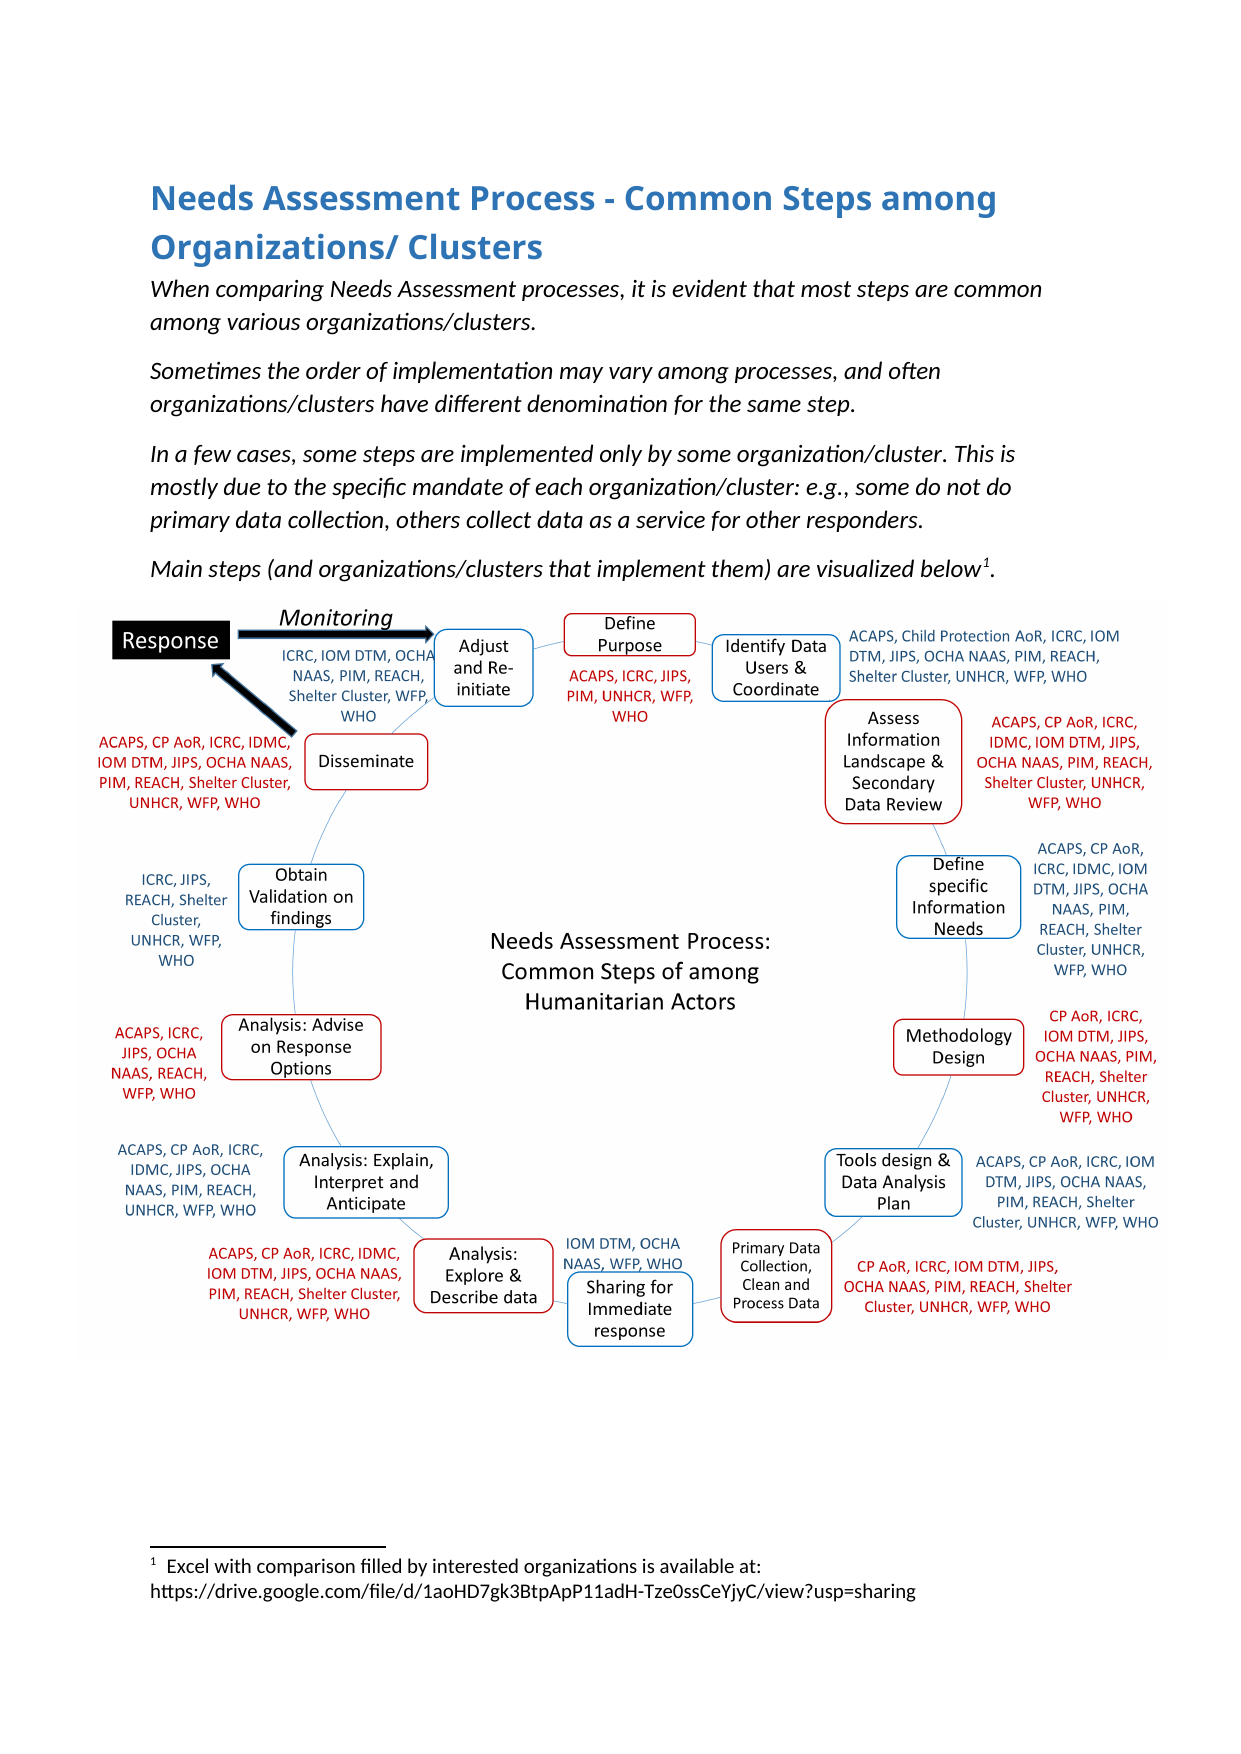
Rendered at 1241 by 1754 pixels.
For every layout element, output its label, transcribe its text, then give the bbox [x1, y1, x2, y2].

text When comparing Needs Assessment processes, it is evident that most steps are common among various organizations/clusters. [150, 273, 1090, 336]
text In a few cases, some steps are implemented only by some organization/cluster. This is mostly due to the specific mandate of each organization/cluster: e.g., some do not do primary data collection, others collect data as a service for other responders. [150, 438, 1090, 534]
text Sometimes the order of implementation may vary among processes, and often organizations/clusters have different denomination for the same step. [150, 355, 1090, 419]
subtitle Needs Assessment Process - Common Steps among Organizations/ Clusters [150, 175, 1090, 269]
picture [76, 602, 1169, 1359]
text Main steps (and organizations/clusters that implement them) are visualized below. [150, 553, 1090, 584]
